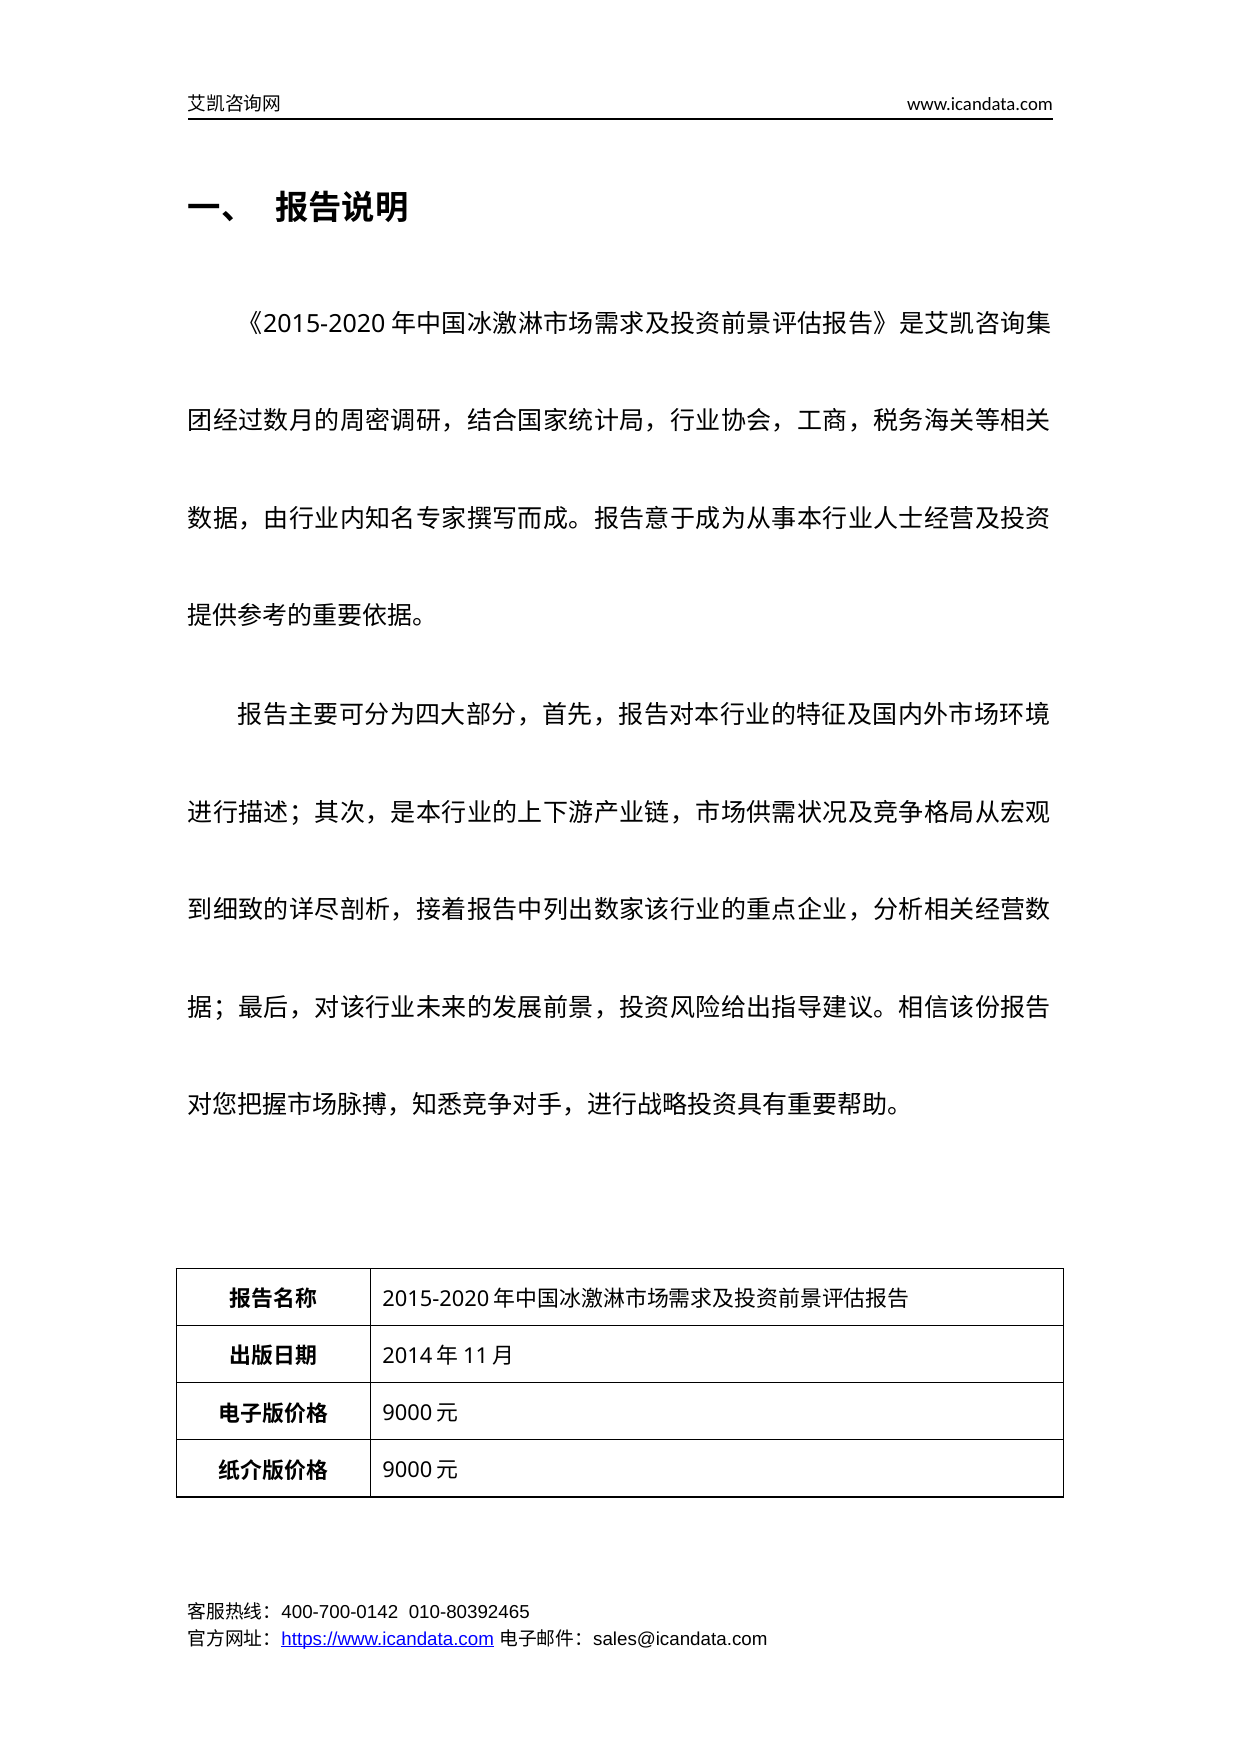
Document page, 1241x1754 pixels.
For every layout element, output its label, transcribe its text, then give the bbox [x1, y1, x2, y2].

table_cell 9000元 [371, 1383, 1063, 1439]
text 《2015-2020年中国冰激淋市场需求及投资前景评估报告》是艾凯咨询集团经过数月的周密调研，结合国家统计局，行业协会，工商，税务海关等相关数据，由行业内知名专家撰写而成。报告意于成为从事本行业人士经营及投资提供参考的重要依据。 [187, 289, 1053, 646]
text 报告主要可分为四大部分，首先，报告对本行业的特征及国内外市场环境进行描述；其次，是本行业的上下游产业链，市场供需状况及竞争格局从宏观到细致的详尽剖析，接着报告中列出数家该行业的重点企业，分析相关经营数据；最后，对该行业未来的发展前景，投资风险给出指导建议。相信该份报告对您把握市场脉搏，知悉竞争对手，进行战略投资具有重要帮助。 [187, 681, 1053, 1136]
table_cell 电子版价格 [177, 1383, 370, 1439]
table_cell 9000元 [371, 1440, 1063, 1496]
table_cell 2014年11月 [371, 1326, 1063, 1382]
table_cell 纸介版价格 [177, 1440, 370, 1496]
subtitle 报告说明 [187, 172, 1053, 237]
table_header 报告名称 [177, 1269, 370, 1325]
table_header 2015-2020年中国冰激淋市场需求及投资前景评估报告 [371, 1269, 1063, 1325]
table_cell 出版日期 [177, 1326, 370, 1382]
